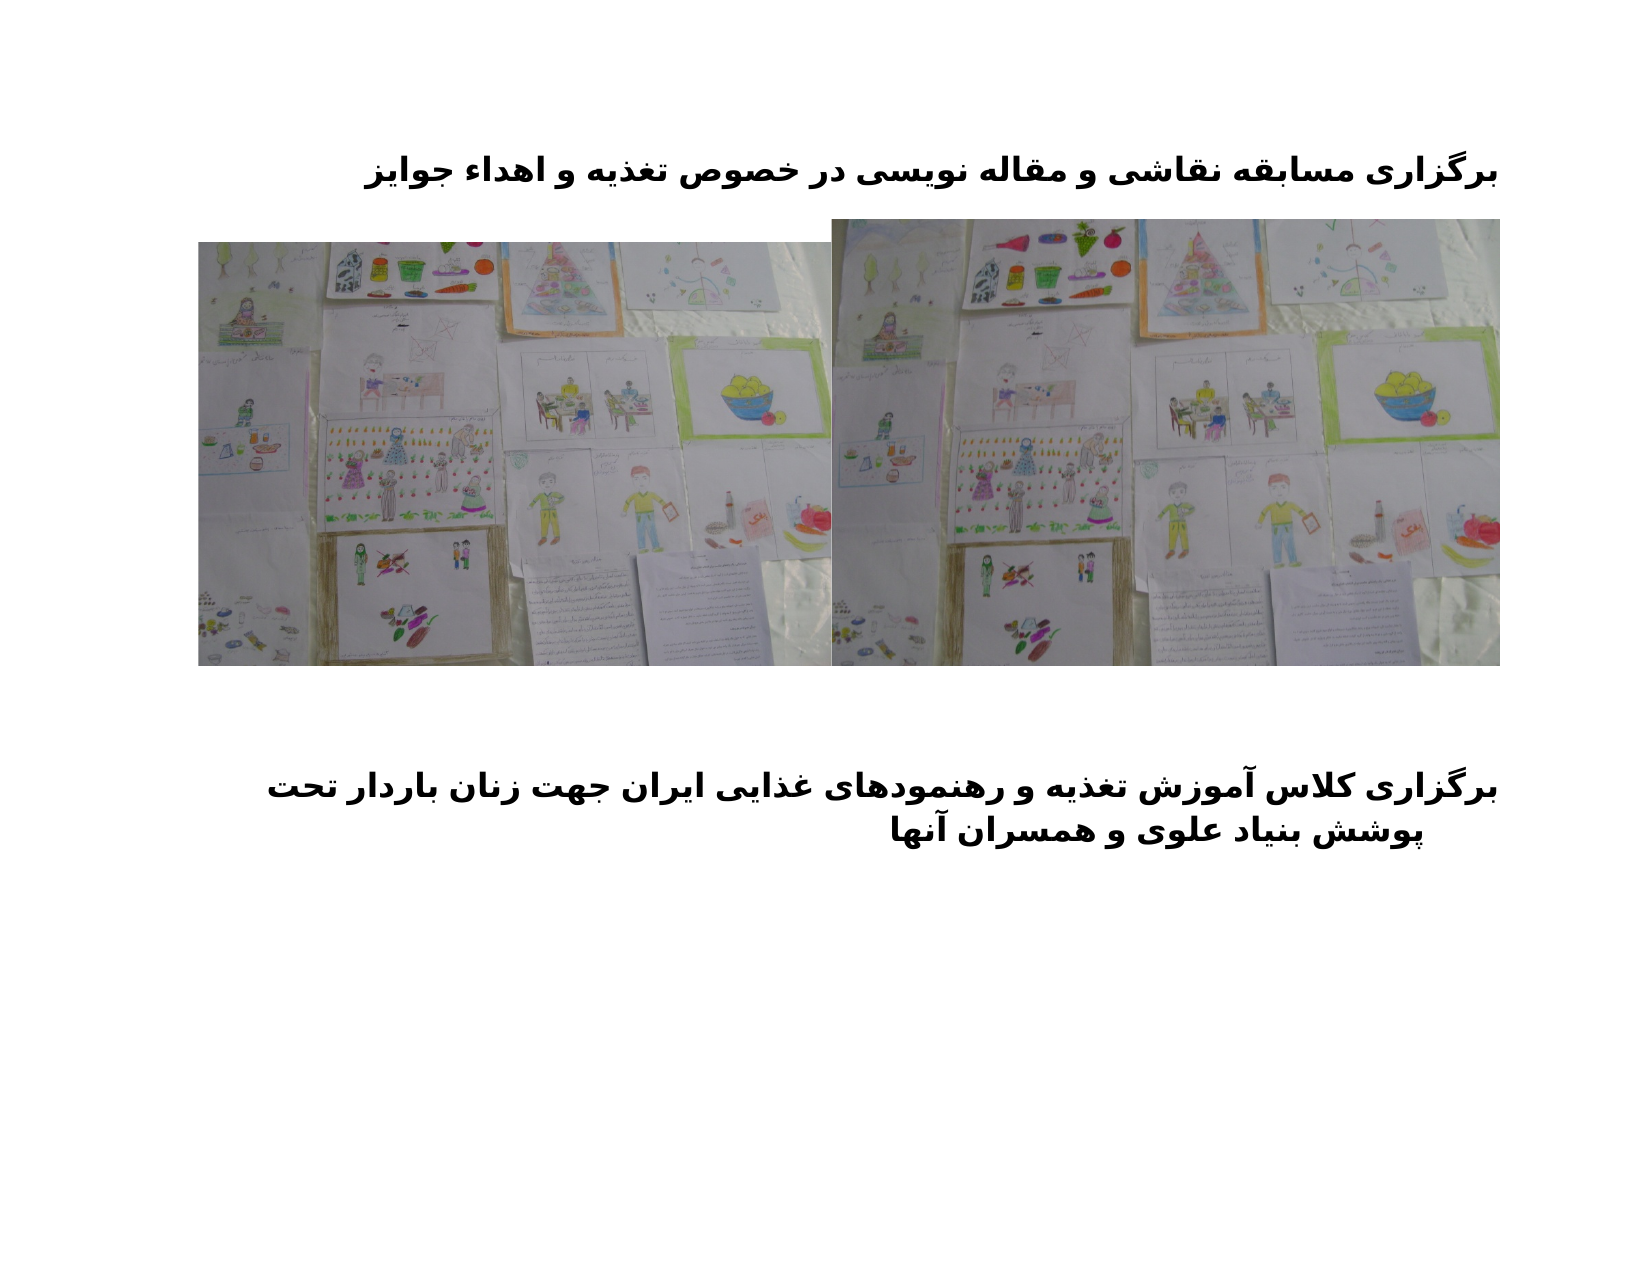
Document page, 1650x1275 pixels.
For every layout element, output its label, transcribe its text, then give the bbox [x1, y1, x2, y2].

picture [198, 219, 1500, 666]
text برگزاری کلاس آموزش تغذیه و رهنمودهای غذایی ایران جهت زنان باردار تحت پوشش بنیاد علوی و همسران آنها [150, 766, 1500, 849]
text برگزاری مسابقه نقاشی و مقاله نویسی در خصوص تغذیه و اهداء جوایز [150, 150, 1500, 188]
